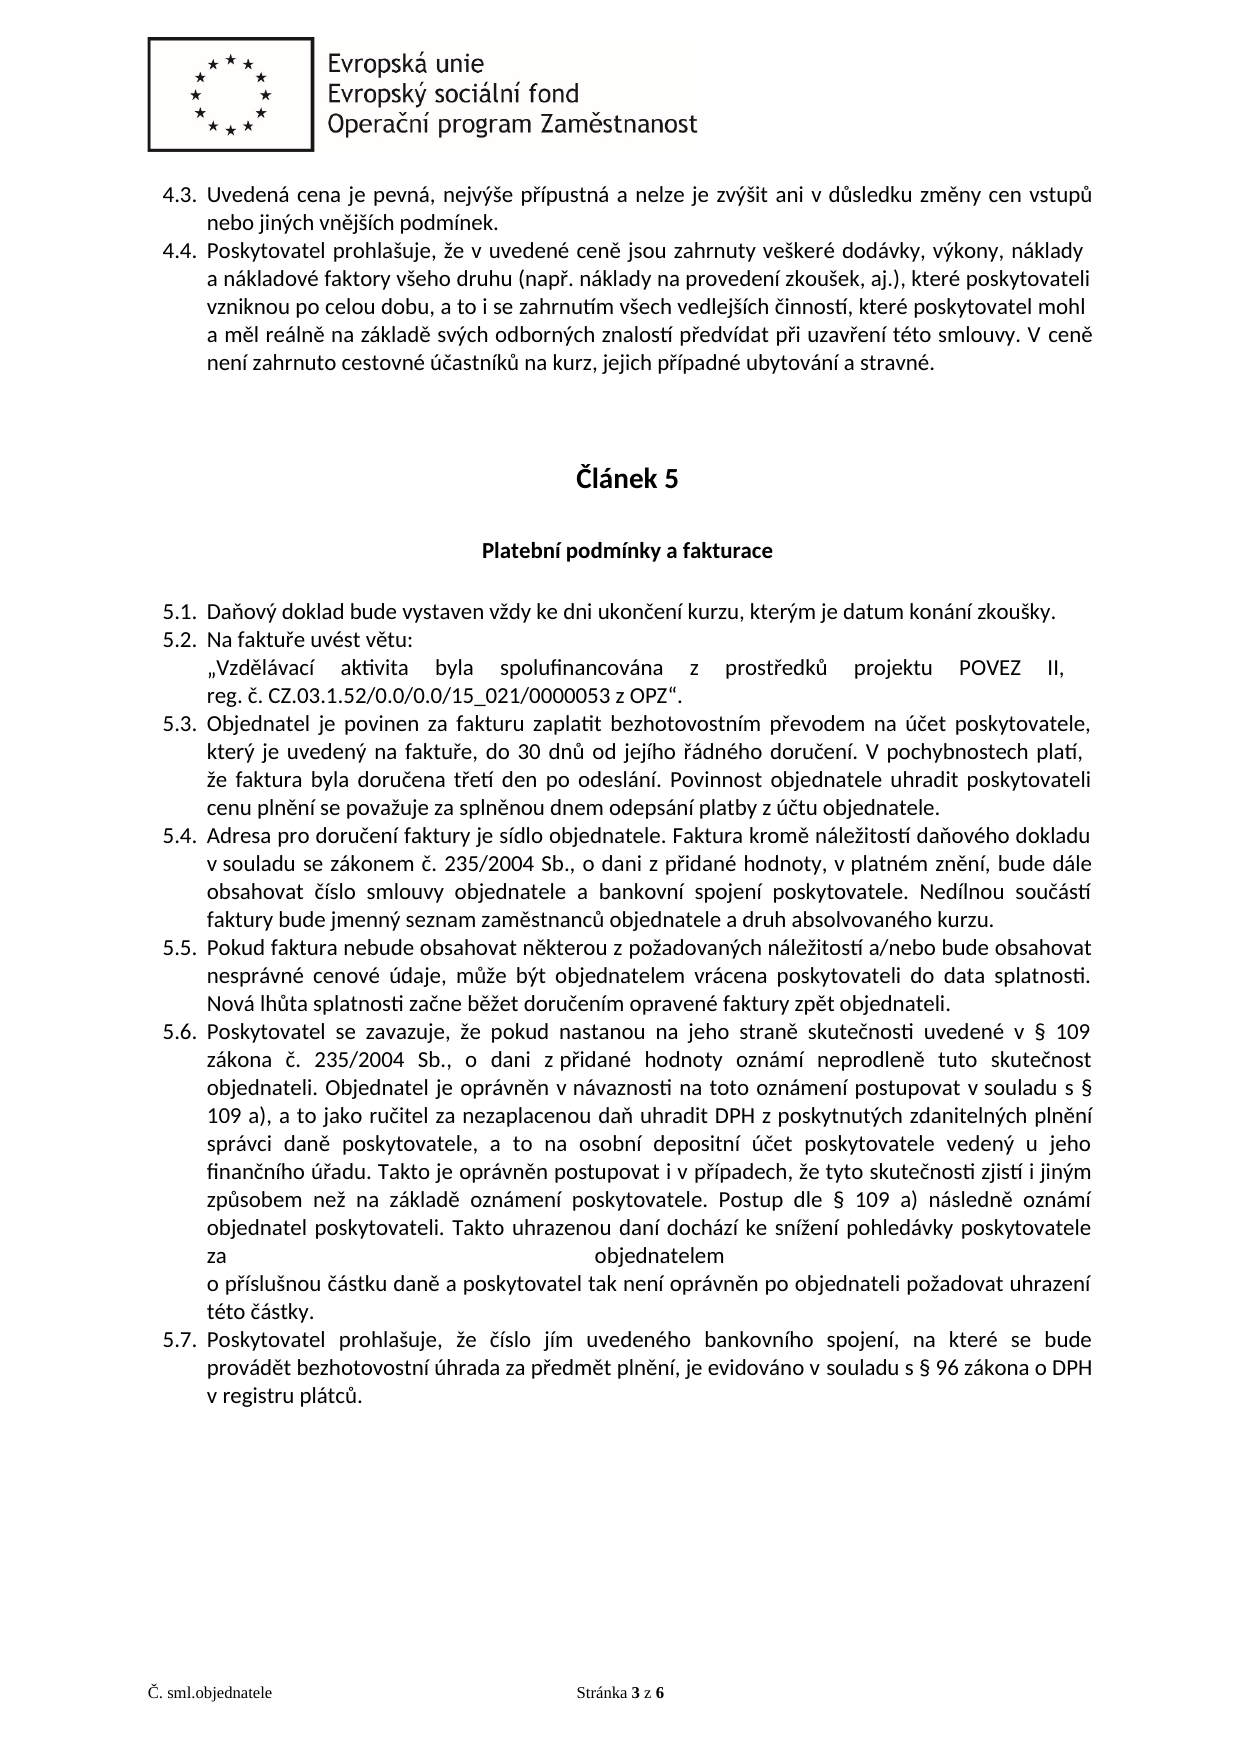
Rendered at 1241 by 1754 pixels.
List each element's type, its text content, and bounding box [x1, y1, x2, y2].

list Poskytovatel se zavazuje, že pokud nastanou na jeho straně skutečnosti uvedené v § 109 zákona č. 235/2004 Sb., o dani z přidané hodnoty oznámí neprodleně tuto skutečnost objednateli. Objednatel je oprávněn v návaznosti na toto oznámení postupovat v souladu s § 109 a), a to jako ručitel za nezaplacenou daň uhradit DPH z poskytnutých zdanitelných plnění správci daně poskytovatele, a to na osobní depositní účet poskytovatele vedený u jeho finančního úřadu. Takto je oprávněn postupovat i v případech, že tyto skutečnosti zjistí i jiným způsobem než na základě oznámení poskytovatele. Postup dle § 109 a) následně oznámí objednatel poskytovateli. Takto uhrazenou daní dochází ke snížení pohledávky poskytovatele za objednatelem o příslušnou částku daně a poskytovatel tak není oprávněn po objednateli požadovat uhrazení této částky. [162, 1017, 1093, 1325]
list Uvedená cena je pevná, nejvýše přípustná a nelze je zvýšit ani v důsledku změny cen vstupů nebo jiných vnějších podmínek. [162, 180, 1093, 236]
list Poskytovatel prohlašuje, že číslo jím uvedeného bankovního spojení, na které se bude provádět bezhotovostní úhrada za předmět plnění, je evidováno v souladu s § 96 zákona o DPH v registru plátců. [162, 1325, 1093, 1409]
list Adresa pro doručení faktury je sídlo objednatele. Faktura kromě náležitostí daňového dokladu v souladu se zákonem č. 235/2004 Sb., o dani z přidané hodnoty, v platném znění, bude dále obsahovat číslo smlouvy objednatele a bankovní spojení poskytovatele. Nedílnou součástí faktury bude jmenný seznam zaměstnanců objednatele a druh absolvovaného kurzu. [162, 821, 1093, 933]
list Na faktuře uvést větu: [162, 625, 1093, 653]
list „Vzdělávací aktivita byla spolufinancována z prostředků projektu POVEZ II, reg. č. CZ.03.1.52/0.0/0.0/15_021/0000053 z OPZ“. [207, 653, 1093, 709]
list Objednatel je povinen za fakturu zaplatit bezhotovostním převodem na účet poskytovatele, který je uvedený na faktuře, do 30 dnů od jejího řádného doručení. V pochybnostech platí, že faktura byla doručena třetí den po odeslání. Povinnost objednatele uhradit poskytovateli cenu plnění se považuje za splněnou dnem odepsání platby z účtu objednatele. [162, 709, 1093, 821]
picture [147, 37, 698, 152]
list Pokud faktura nebude obsahovat některou z požadovaných náležitostí a/nebo bude obsahovat nesprávné cenové údaje, může být objednatelem vrácena poskytovateli do data splatnosti. Nová lhůta splatnosti začne běžet doručením opravené faktury zpět objednateli. [162, 933, 1093, 1017]
list Daňový doklad bude vystaven vždy ke dni ukončení kurzu, kterým je datum konání zkoušky. [162, 597, 1093, 625]
list Poskytovatel prohlašuje, že v uvedené ceně jsou zahrnuty veškeré dodávky, výkony, náklady a nákladové faktory všeho druhu (např. náklady na provedení zkoušek, aj.), které poskytovateli vzniknou po celou dobu, a to i se zahrnutím všech vedlejších činností, které poskytovatel mohl a měl reálně na základě svých odborných znalostí předvídat při uzavření této smlouvy. V ceně není zahrnuto cestovné účastníků na kurz, jejich případné ubytování a stravné. [162, 236, 1093, 376]
text Článek 5 [162, 461, 1093, 496]
text Platební podmínky a fakturace [162, 537, 1093, 565]
